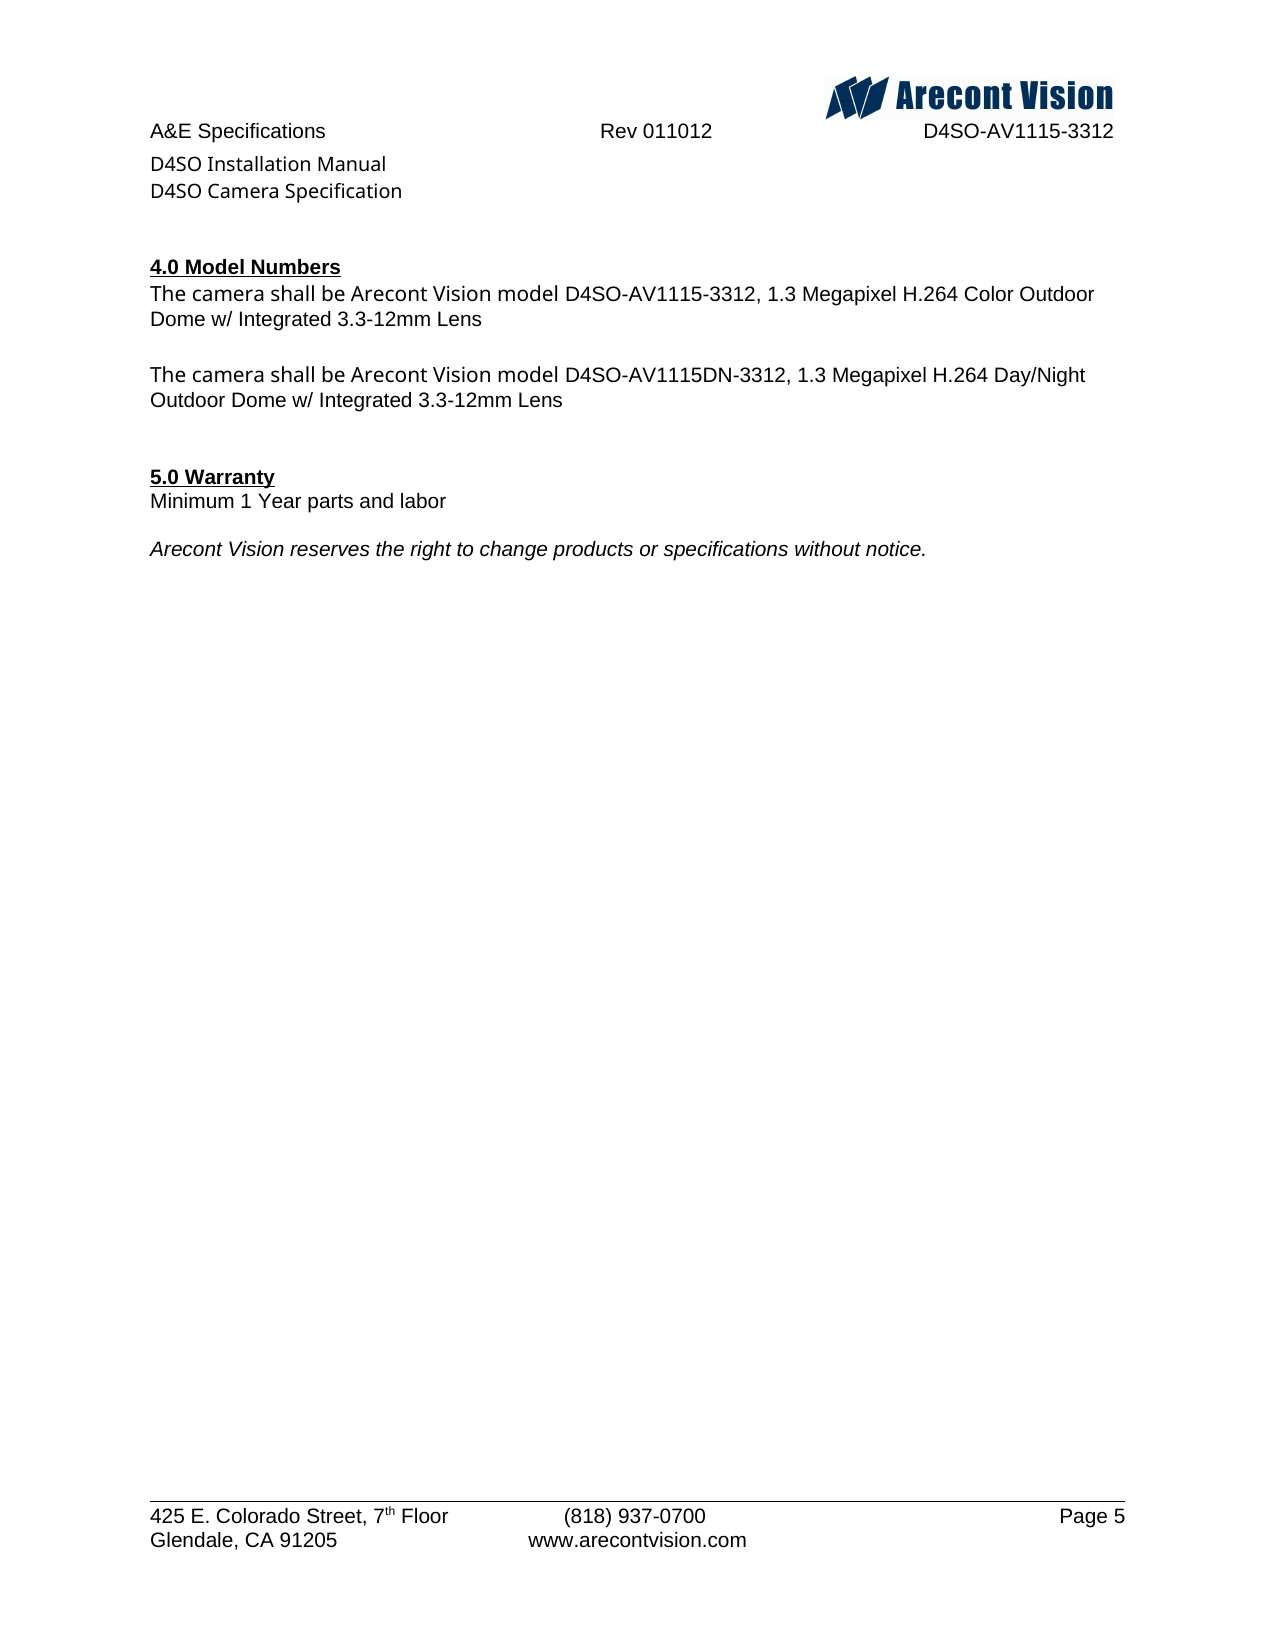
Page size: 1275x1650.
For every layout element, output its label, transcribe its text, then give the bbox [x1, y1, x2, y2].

text Arecont Vision reserves the right to change products or specifications without notice. [150, 536, 1125, 560]
text D4SO Camera Specification [150, 177, 1125, 204]
text The camera shall be Arecont Vision model D4SO-AV1115-3312, 1.3 Megapixel H.264 Color Outdoor Dome w/ Integrated 3.3-12mm Lens [150, 279, 1125, 331]
text 5.0 Warranty [150, 464, 1125, 488]
text Minimum 1 Year parts and labor [150, 488, 1125, 512]
text D4SO Installation Manual [150, 150, 1125, 177]
text 4.0 Model Numbers [150, 255, 1125, 279]
picture [825, 75, 1114, 120]
text The camera shall be Arecont Vision model D4SO-AV1115DN-3312, 1.3 Megapixel H.264 Day/Night Outdoor Dome w/ Integrated 3.3-12mm Lens [150, 360, 1125, 412]
